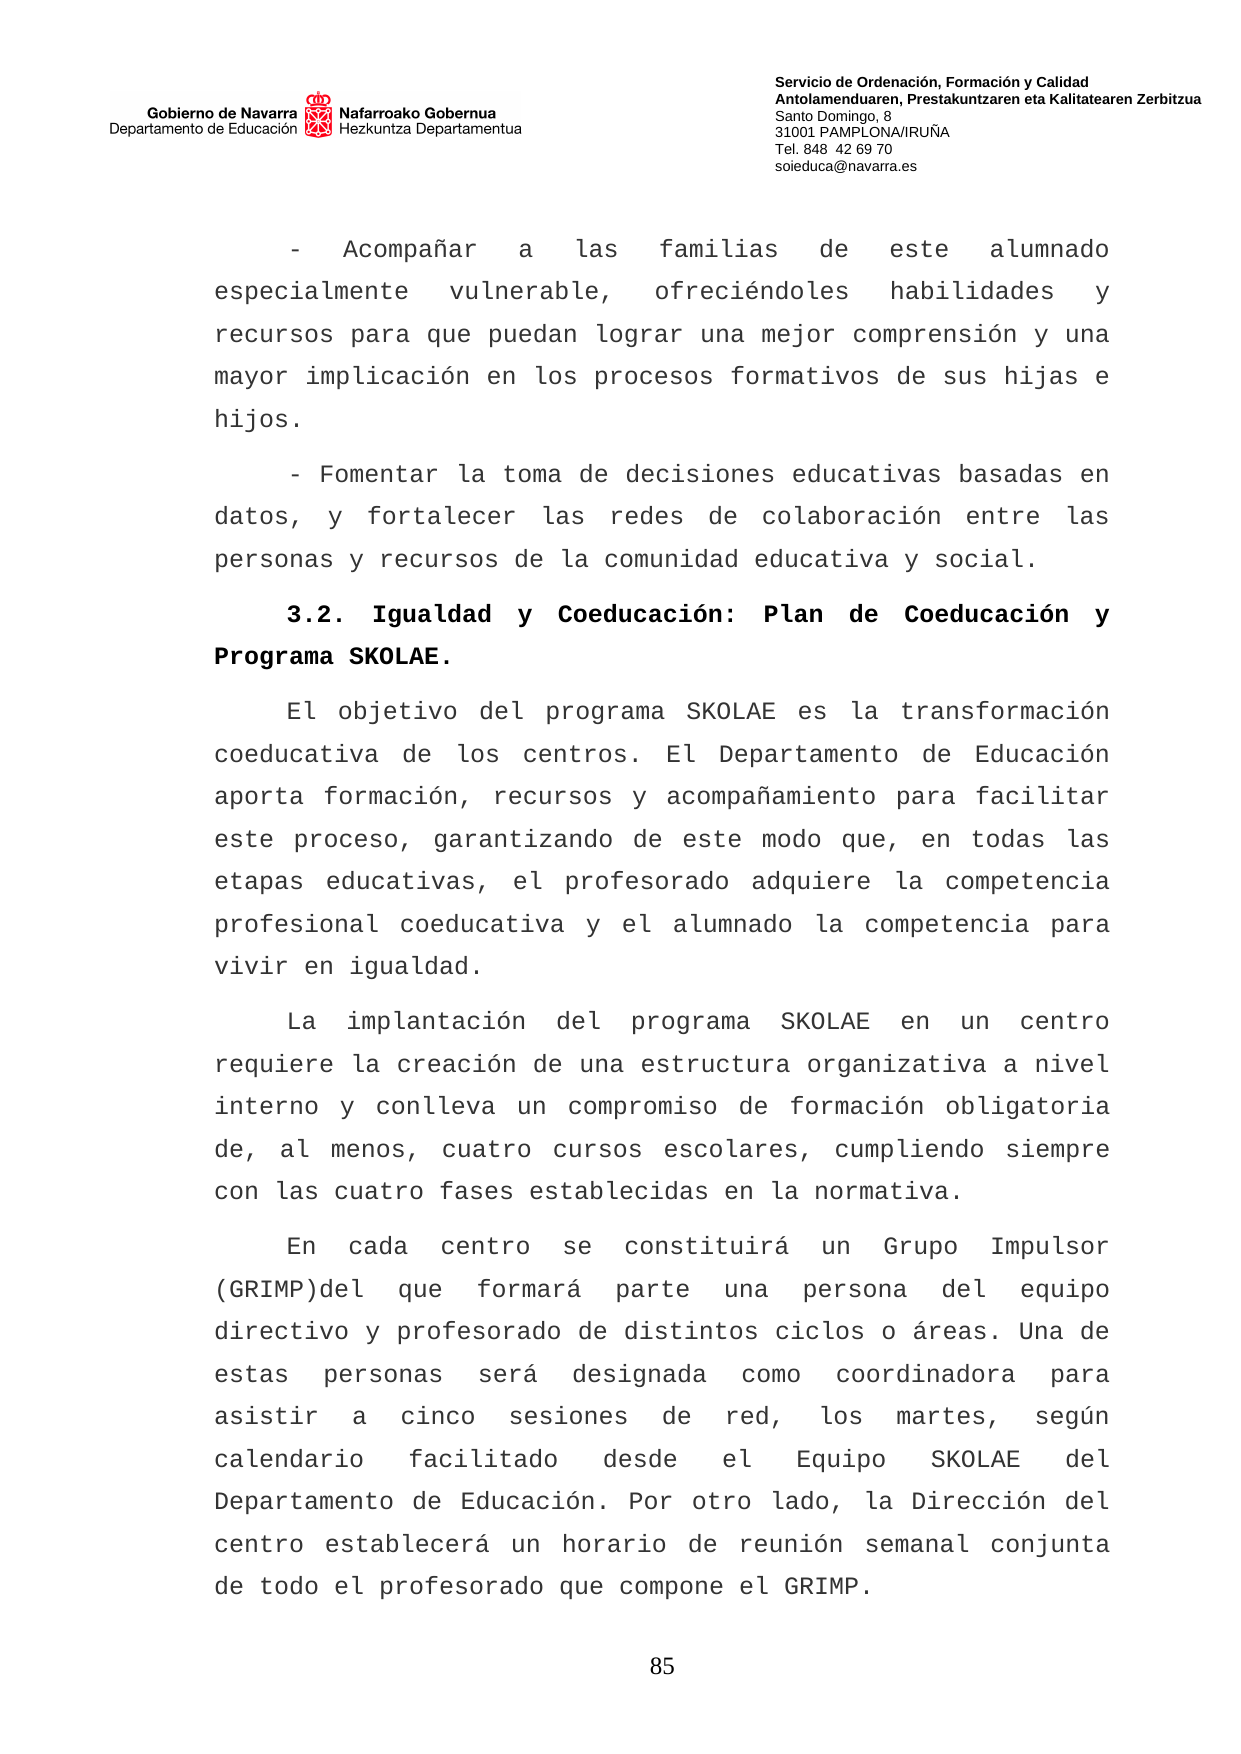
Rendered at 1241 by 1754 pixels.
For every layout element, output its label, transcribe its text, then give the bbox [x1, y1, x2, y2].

text El objetivo del programa SKOLAE es la transformación coeducativa de los centros. El Departamento de Educación aporta formación, recursos y acompañamiento para facilitar este proceso, garantizando de este modo que, en todas las etapas educativas, el profesorado adquiere la competencia profesional coeducativa y el alumnado la competencia para vivir en igualdad. [214, 699, 1110, 982]
text 3.2. Igualdad y Coeducación: Plan de Coeducación y Programa SKOLAE. [214, 601, 1110, 672]
text - Fomentar la toma de decisiones educativas basadas en datos, y fortalecer las redes de colaboración entre las personas y recursos de la comunidad educativa y social. [214, 461, 1110, 574]
text En cada centro se constituirá un Grupo Impulsor (GRIMP)del que formará parte una persona del equipo directivo y profesorado de distintos ciclos o áreas. Una de estas personas será designada como coordinadora para asistir a cinco sesiones de red, los martes, según calendario facilitado desde el Equipo SKOLAE del Departamento de Educación. Por otro lado, la Dirección del centro establecerá un horario de reunión semanal conjunta de todo el profesorado que compone el GRIMP. [214, 1234, 1110, 1602]
text - Acompañar a las familias de este alumnado especialmente vulnerable, ofreciéndoles habilidades y recursos para que puedan lograr una mejor comprensión y una mayor implicación en los procesos formativos de sus hijas e hijos. [214, 236, 1110, 434]
text La implantación del programa SKOLAE en un centro requiere la creación de una estructura organizativa a nivel interno y conlleva un compromiso de formación obligatoria de, al menos, cuatro cursos escolares, cumpliendo siempre con las cuatro fases establecidas en la normativa. [214, 1009, 1110, 1207]
picture [109, 91, 522, 138]
